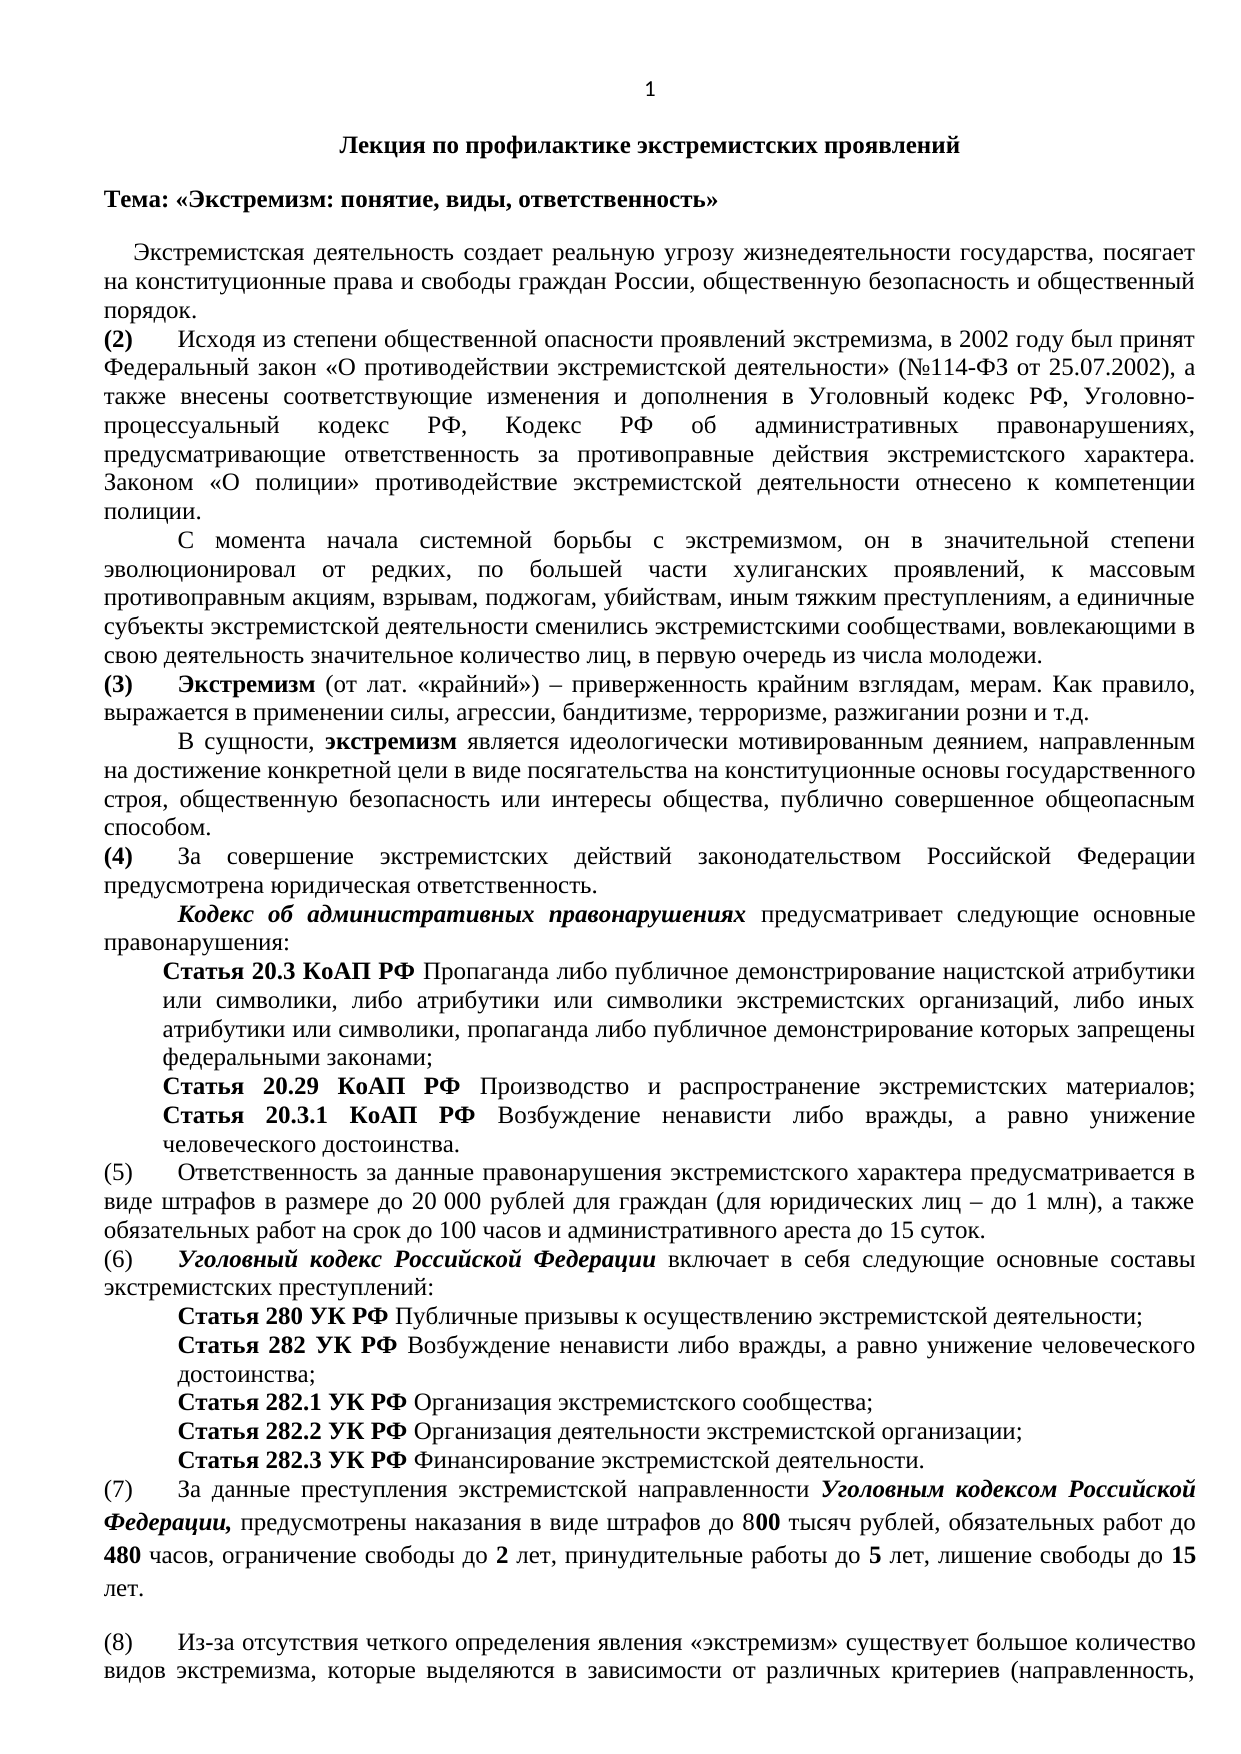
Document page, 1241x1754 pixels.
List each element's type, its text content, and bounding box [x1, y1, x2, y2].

text В сущности, экстремизм является идеологически мотивированным деянием, направленным на достижение конкретной цели в виде посягательства на конституционные основы государственного строя, общественную безопасность или интересы общества, публично совершенное общеопасным способом. [103, 726, 1196, 841]
text (3) Экстремизм (от лат. «крайний») – приверженность крайним взглядам, мерам. Как правило, выражается в применении силы, агрессии, бандитизме, терроризме, разжигании розни и т.д. [103, 669, 1196, 726]
text Статья 282.3 УК РФ Финансирование экстремистской деятельности. [177, 1445, 1196, 1474]
text Статья 280 УК РФ Публичные призывы к осуществлению экстремистской деятельности; [177, 1301, 1196, 1330]
text Статья 282.2 УК РФ Организация деятельности экстремистской организации; [177, 1416, 1196, 1445]
text Лекция по профилактике экстремистских проявлений [103, 130, 1196, 158]
text Кодекс об административных правонарушениях предусматривает следующие основные правонарушения: [103, 899, 1196, 956]
text (5) Ответственность за данные правонарушения экстремистского характера предусматривается в виде штрафов в размере до 20 000 рублей для граждан (для юридических лиц – до 1 млн), а также обязательных работ на срок до 100 часов и административного ареста до 15 суток. [103, 1157, 1196, 1244]
text (7) За данные преступления экстремистской направленности Уголовным кодексом Российской Федерации, предусмотрены наказания в виде штрафов до 800 тысяч рублей, обязательных работ до 480 часов, ограничение свободы до 2 лет, принудительные работы до 5 лет, лишение свободы до 15 лет. [103, 1474, 1196, 1602]
text Статья 20.3 КоАП РФ Пропаганда либо публичное демонстрирование нацистской атрибутики или символики, либо атрибутики или символики экстремистских организаций, либо иных атрибутики или символики, пропаганда либо публичное демонстрирование которых запрещены федеральными законами; [162, 956, 1196, 1071]
text Экстремистская деятельность создает реальную угрозу жизнедеятельности государства, посягает на конституционные права и свободы граждан России, общественную безопасность и общественный порядок. [103, 237, 1196, 324]
text (6) Уголовный кодекс Российской Федерации включает в себя следующие основные составы экстремистских преступлений: [103, 1244, 1196, 1301]
text Статья 282.1 УК РФ Организация экстремистского сообщества; [177, 1387, 1196, 1416]
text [103, 1627, 1196, 1684]
text (4) За совершение экстремистских действий законодательством Российской Федерации предусмотрена юридическая ответственность. [103, 841, 1196, 899]
text Статья 282 УК РФ Возбуждение ненависти либо вражды, а равно унижение человеческого достоинства; [177, 1330, 1196, 1387]
text Статья 20.29 КоАП РФ Производство и распространение экстремистских материалов; Статья 20.3.1 КоАП РФ Возбуждение ненависти либо вражды, а равно унижение человеческого достоинства. [162, 1071, 1196, 1157]
text Тема: «Экстремизм: понятие, виды, ответственность» [103, 184, 1196, 212]
text С момента начала системной борьбы с экстремизмом, он в значительной степени эволюционировал от редких, по большей части хулиганских проявлений, к массовым противоправным акциям, взрывам, поджогам, убийствам, иным тяжким преступлениям, а единичные субъекты экстремистской деятельности сменились экстремистскими сообществами, вовлекающими в свою деятельность значительное количество лиц, в первую очередь из числа молодежи. [103, 525, 1196, 669]
text (2) Исходя из степени общественной опасности проявлений экстремизма, в 2002 году был принят Федеральный закон «О противодействии экстремистской деятельности» (№114-ФЗ от 25.07.2002), а также внесены соответствующие изменения и дополнения в Уголовный кодекс РФ, Уголовно-процессуальный кодекс РФ, Кодекс РФ об административных правонарушениях, предусматривающие ответственность за противоправные действия экстремистского характера. Законом «О полиции» противодействие экстремистской деятельности отнесено к компетенции полиции. [103, 324, 1196, 525]
